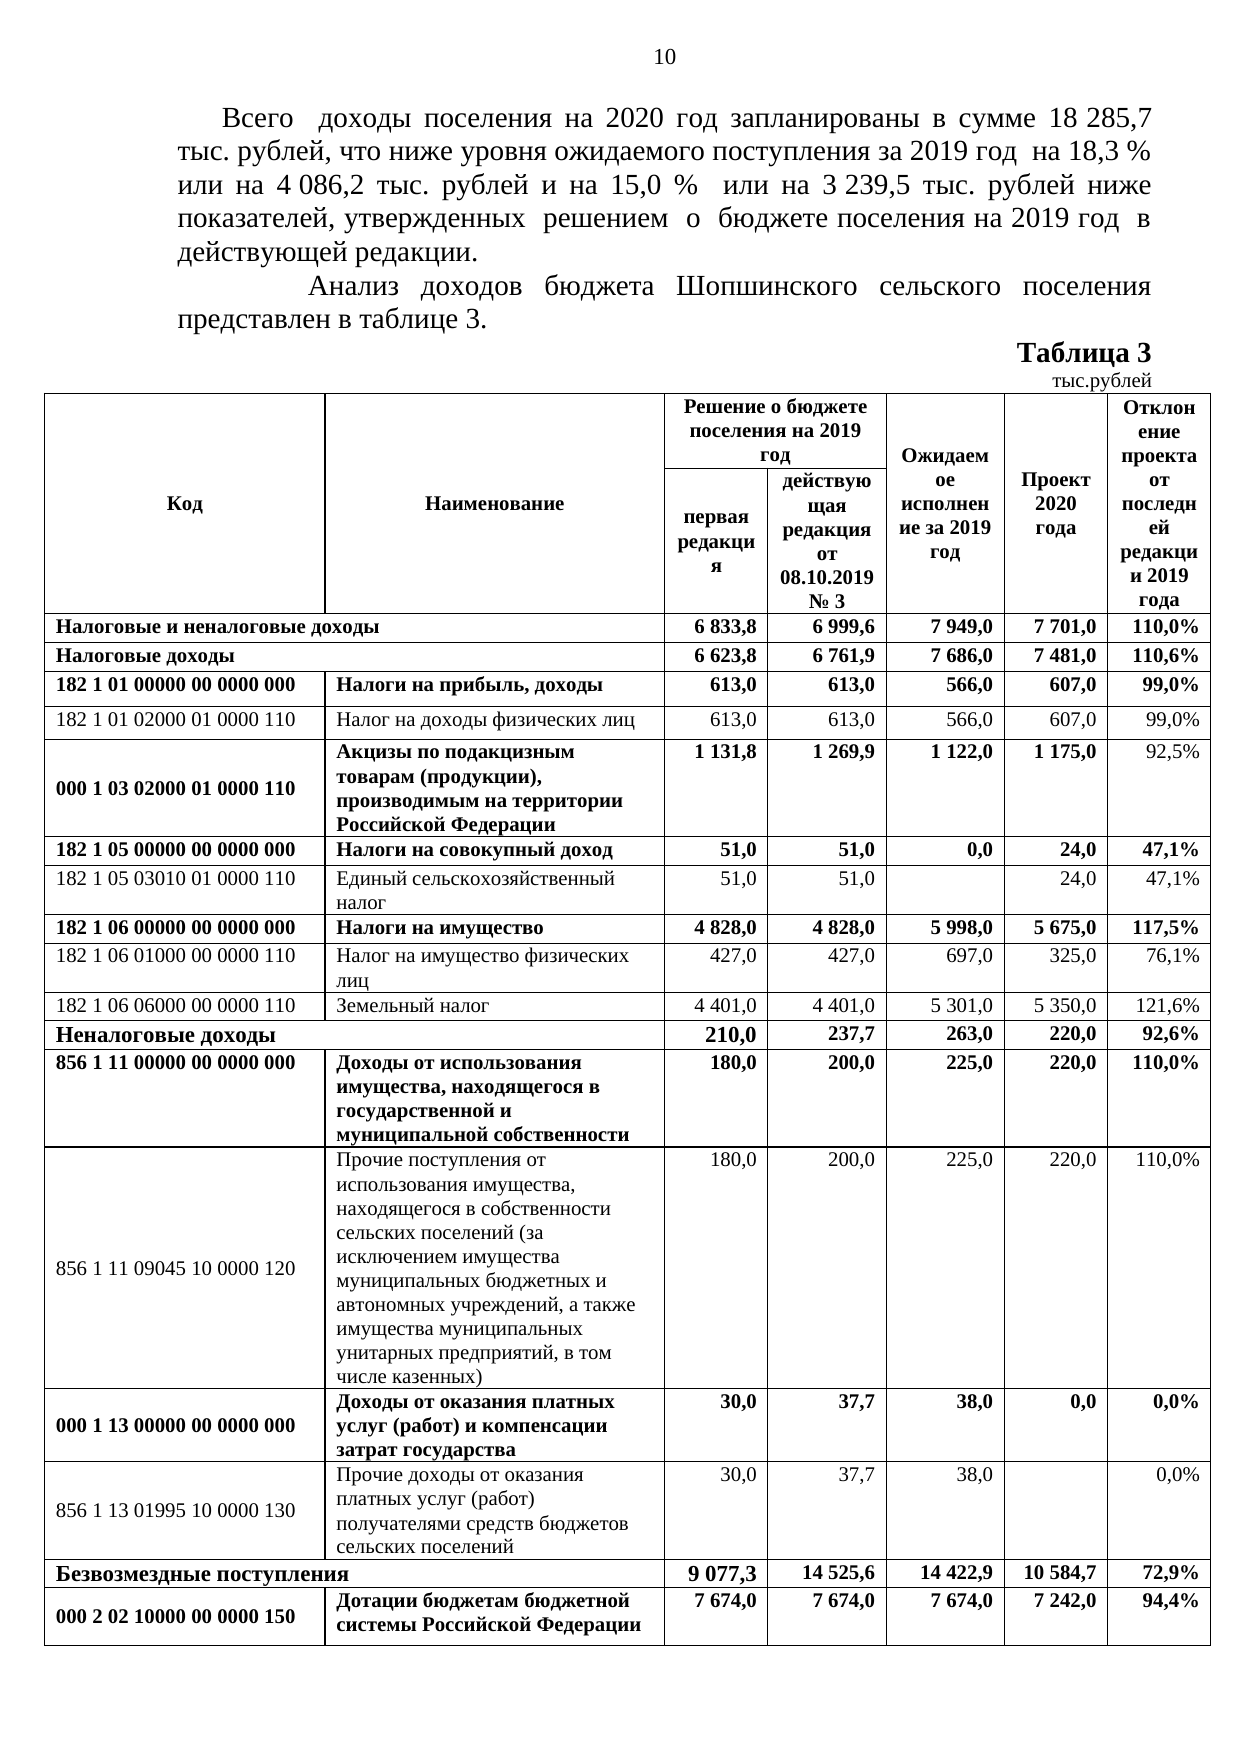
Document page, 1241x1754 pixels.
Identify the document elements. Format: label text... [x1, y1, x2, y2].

table_cell 000 1 13 00000 00 0000 000 [45, 1389, 324, 1461]
table_cell Налоги на прибыль, доходы [326, 672, 664, 706]
table_cell 263,0 [887, 1021, 1004, 1049]
table_cell 237,7 [768, 1021, 886, 1049]
table_cell 92,6% [1108, 1021, 1210, 1049]
table_cell 47,1% [1108, 866, 1210, 914]
table_cell [887, 866, 1004, 914]
table_cell Безвозмездные поступления [45, 1560, 664, 1587]
table_cell 697,0 [887, 944, 1004, 992]
table_cell 1 122,0 [887, 740, 1004, 836]
table_cell 566,0 [887, 672, 1004, 706]
table_cell 14 525,6 [768, 1560, 886, 1587]
table_cell 427,0 [665, 944, 767, 992]
table_cell Прочие доходы от оказания платных услуг (работ) получателями средств бюджетов сельских поселений [326, 1462, 664, 1558]
table_cell 7 674,0 [887, 1588, 1004, 1645]
table_header Ожидаемое исполнение за 2019 год [887, 394, 1004, 613]
table_cell 856 1 13 01995 10 0000 130 [45, 1462, 324, 1558]
table_cell 6 623,8 [665, 643, 767, 671]
table_cell 225,0 [887, 1148, 1004, 1388]
table_cell 10 584,7 [1005, 1560, 1107, 1587]
table_cell 180,0 [665, 1148, 767, 1388]
table_cell 47,1% [1108, 837, 1210, 864]
table_cell 7 242,0 [1005, 1588, 1107, 1645]
table_cell действующая редакция от 08.10.2019 № 3 [768, 469, 886, 613]
table_cell 200,0 [768, 1050, 886, 1146]
table_cell 200,0 [768, 1148, 886, 1388]
table_cell 182 1 06 01000 00 0000 110 [45, 944, 324, 992]
table_cell Налог на доходы физических лиц [326, 707, 664, 738]
text Анализ доходов бюджета Шопшинского сельского поселения представлен в таблице 3. [177, 268, 1152, 335]
table_cell Налог на имущество физических лиц [326, 944, 664, 992]
table_cell 220,0 [1005, 1021, 1107, 1049]
table_cell 182 1 06 06000 00 0000 110 [45, 993, 324, 1020]
table_header Код [45, 394, 324, 613]
table_cell 5 675,0 [1005, 915, 1107, 942]
table_cell [1005, 1462, 1107, 1558]
table_cell 94,4% [1108, 1588, 1210, 1645]
table_cell 51,0 [665, 837, 767, 864]
table_cell Налоговые доходы [45, 643, 664, 671]
table_cell 30,0 [665, 1462, 767, 1558]
table_cell 110,0% [1108, 1148, 1210, 1388]
table_cell 51,0 [768, 866, 886, 914]
table_header Решение о бюджете поселения на 2019 год [665, 394, 886, 467]
text Таблица 3 [177, 335, 1152, 368]
table_cell 117,5% [1108, 915, 1210, 942]
table_cell 613,0 [665, 672, 767, 706]
table_cell 6 833,8 [665, 614, 767, 642]
table_cell 182 1 06 00000 00 0000 000 [45, 915, 324, 942]
table_cell 24,0 [1005, 866, 1107, 914]
table_header Наименование [326, 394, 664, 613]
table_cell 6 999,6 [768, 614, 886, 642]
table_cell 613,0 [768, 672, 886, 706]
table_cell 76,1% [1108, 944, 1210, 992]
table_cell 38,0 [887, 1462, 1004, 1558]
table_cell 182 1 05 00000 00 0000 000 [45, 837, 324, 864]
table_cell 4 828,0 [665, 915, 767, 942]
table_cell Доходы от использования имущества, находящегося в государственной и муниципальной собственности [326, 1050, 664, 1146]
table_cell Налоги на имущество [326, 915, 664, 942]
table_cell 613,0 [665, 707, 767, 738]
table_cell 856 1 11 00000 00 0000 000 [45, 1050, 324, 1146]
table_cell 220,0 [1005, 1050, 1107, 1146]
table_cell Прочие поступления от использования имущества, находящегося в собственности сельских поселений (за исключением имущества муниципальных бюджетных и автономных учреждений, а также имущества муниципальных унитарных предприятий, в том числе казенных) [326, 1148, 664, 1388]
table_cell 180,0 [665, 1050, 767, 1146]
table_cell 4 828,0 [768, 915, 886, 942]
table_cell 5 998,0 [887, 915, 1004, 942]
table_cell 99,0% [1108, 672, 1210, 706]
table_cell 30,0 [665, 1389, 767, 1461]
table_cell 0,0 [887, 837, 1004, 864]
table_cell Налоги на совокупный доход [326, 837, 664, 864]
table_cell 566,0 [887, 707, 1004, 738]
table_cell 0,0% [1108, 1389, 1210, 1461]
table_cell Налоговые и неналоговые доходы [45, 614, 664, 642]
table_cell 607,0 [1005, 672, 1107, 706]
table_cell 7 674,0 [665, 1588, 767, 1645]
table_cell 14 422,9 [887, 1560, 1004, 1587]
table_cell первая редакция [665, 469, 767, 613]
table_cell 37,7 [768, 1389, 886, 1461]
table_cell 51,0 [768, 837, 886, 864]
table_cell 9 077,3 [665, 1560, 767, 1587]
table_cell 000 1 03 02000 01 0000 110 [45, 740, 324, 836]
table_cell 92,5% [1108, 740, 1210, 836]
table_cell 38,0 [887, 1389, 1004, 1461]
table_cell 182 1 01 00000 00 0000 000 [45, 672, 324, 706]
table_cell 7 686,0 [887, 643, 1004, 671]
table_cell 607,0 [1005, 707, 1107, 738]
table_cell Неналоговые доходы [45, 1021, 664, 1049]
table_cell 37,7 [768, 1462, 886, 1558]
table_cell Земельный налог [326, 993, 664, 1020]
table_cell 210,0 [665, 1021, 767, 1049]
table_cell 51,0 [665, 866, 767, 914]
table_cell 325,0 [1005, 944, 1107, 992]
text Всего доходы поселения на 2020 год запланированы в сумме 18 285,7 тыс. рублей, что ниже уровня ожидаемого поступления за 2019 год на 18,3 % или на 4 086,2 тыс. рублей и на 15,0 % или на 3 239,5 тыс. рублей ниже показателей, утвержденных решением о бюджете поселения на 2019 год в действующей редакции. [177, 100, 1152, 268]
table_cell 7 674,0 [768, 1588, 886, 1645]
table_cell 1 175,0 [1005, 740, 1107, 836]
table_cell 182 1 01 02000 01 0000 110 [45, 707, 324, 738]
text тыс.рублей [177, 368, 1152, 392]
table_cell Акцизы по подакцизным товарам (продукции), производимым на территории Российской Федерации [326, 740, 664, 836]
table_cell 110,0% [1108, 614, 1210, 642]
table_cell 0,0 [1005, 1389, 1107, 1461]
table_cell 5 350,0 [1005, 993, 1107, 1020]
table_cell 110,0% [1108, 1050, 1210, 1146]
table_cell 99,0% [1108, 707, 1210, 738]
table_cell Доходы от оказания платных услуг (работ) и компенсации затрат государства [326, 1389, 664, 1461]
table_cell 220,0 [1005, 1148, 1107, 1388]
table_cell 7 701,0 [1005, 614, 1107, 642]
table_cell 4 401,0 [768, 993, 886, 1020]
table_header Отклонение проекта от последней редакции 2019 года [1108, 394, 1210, 613]
table_cell 4 401,0 [665, 993, 767, 1020]
table_cell 613,0 [768, 707, 886, 738]
table_cell 7 481,0 [1005, 643, 1107, 671]
table_cell Дотации бюджетам бюджетной системы Российской Федерации [326, 1588, 664, 1645]
table_cell 110,6% [1108, 643, 1210, 671]
table_cell 0,0% [1108, 1462, 1210, 1558]
table_header Проект 2020 года [1005, 394, 1107, 613]
table_cell 72,9% [1108, 1560, 1210, 1587]
table_cell 856 1 11 09045 10 0000 120 [45, 1148, 324, 1388]
table_cell 5 301,0 [887, 993, 1004, 1020]
table_cell 7 949,0 [887, 614, 1004, 642]
table_cell Единый сельскохозяйственный налог [326, 866, 664, 914]
table_cell 1 131,8 [665, 740, 767, 836]
table_cell 000 2 02 10000 00 0000 150 [45, 1588, 324, 1645]
table_cell 121,6% [1108, 993, 1210, 1020]
table_cell 225,0 [887, 1050, 1004, 1146]
table_cell 182 1 05 03010 01 0000 110 [45, 866, 324, 914]
table_cell 1 269,9 [768, 740, 886, 836]
table_cell 24,0 [1005, 837, 1107, 864]
table_cell 427,0 [768, 944, 886, 992]
table_cell 6 761,9 [768, 643, 886, 671]
